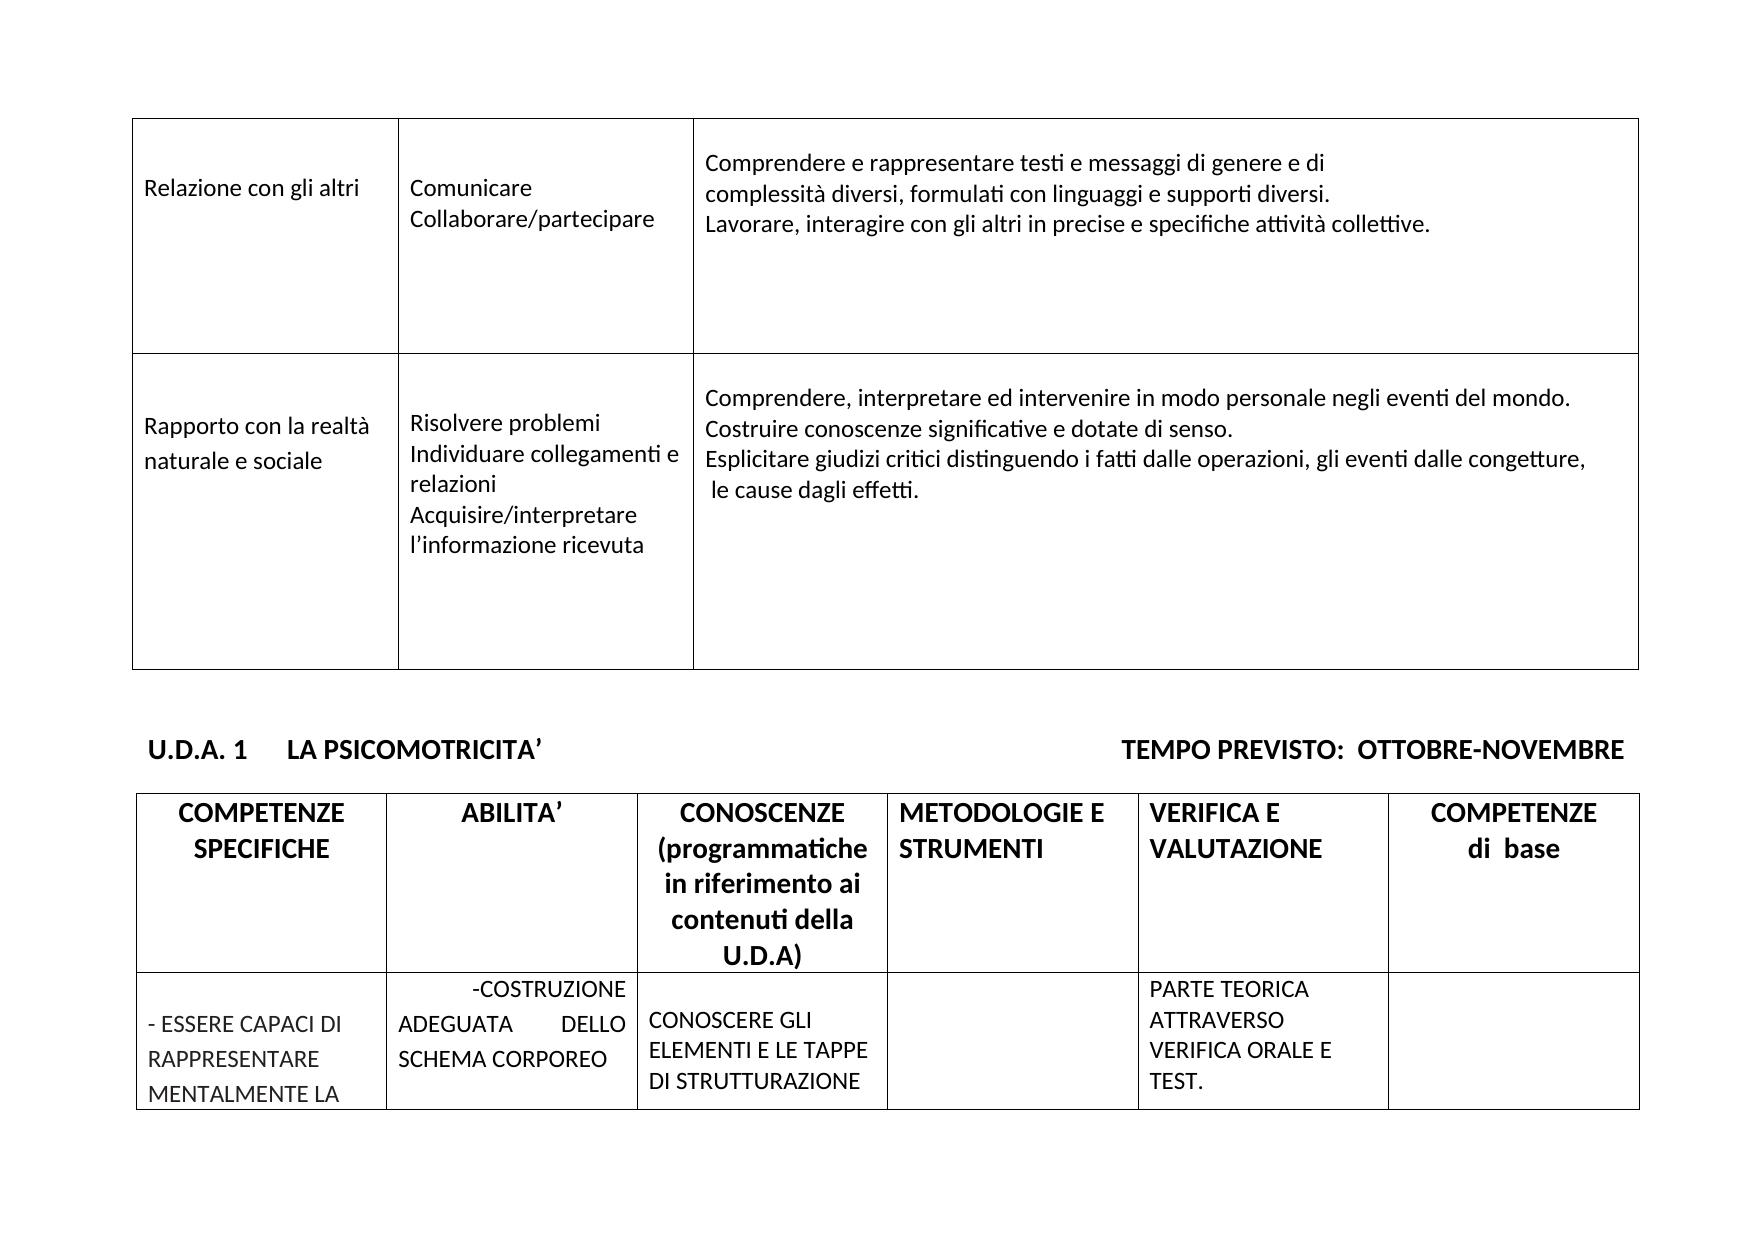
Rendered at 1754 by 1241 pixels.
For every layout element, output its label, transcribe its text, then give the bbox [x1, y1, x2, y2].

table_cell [137, 973, 386, 1109]
table_cell Comprendere, interpretare ed intervenire in modo personale negli eventi del mondo. Costruire conoscenze significative e dotate di senso. Esplicitare giudizi critici distinguendo i fatti dalle operazioni, gli eventi dalle congetture, le cause dagli effetti. [694, 354, 1638, 668]
table_cell Comunicare Collaborare/partecipare [399, 119, 693, 353]
table_header VERIFICA E VALUTAZIONE [1139, 794, 1388, 972]
table_cell Risolvere problemi Individuare collegamenti e relazioni Acquisire/interpretare l’informazione ricevuta [399, 354, 693, 668]
table_header ABILITA’ [387, 794, 637, 972]
table_header COMPETENZE SPECIFICHE [137, 794, 386, 972]
table_header CONOSCENZE (programmatiche in riferimento ai contenuti della U.D.A) [638, 794, 887, 972]
table_header METODOLOGIE E STRUMENTI [888, 794, 1138, 972]
table_cell Rapporto con la realtà naturale e sociale [133, 354, 398, 668]
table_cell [387, 973, 637, 1109]
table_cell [638, 973, 887, 1109]
table_cell [888, 973, 1138, 1109]
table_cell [1139, 973, 1388, 1109]
text U.D.A. 1 LA PSICOMOTRICITA’ TEMPO PREVISTO: OTTOBRE-NOVEMBRE [148, 731, 1636, 767]
table_header COMPETENZE di base [1389, 794, 1639, 972]
table_cell [1389, 973, 1639, 1109]
table_cell Comprendere e rappresentare testi e messaggi di genere e di complessità diversi, formulati con linguaggi e supporti diversi. Lavorare, interagire con gli altri in precise e specifiche attività collettive. [694, 119, 1638, 353]
table_cell Relazione con gli altri [133, 119, 398, 353]
